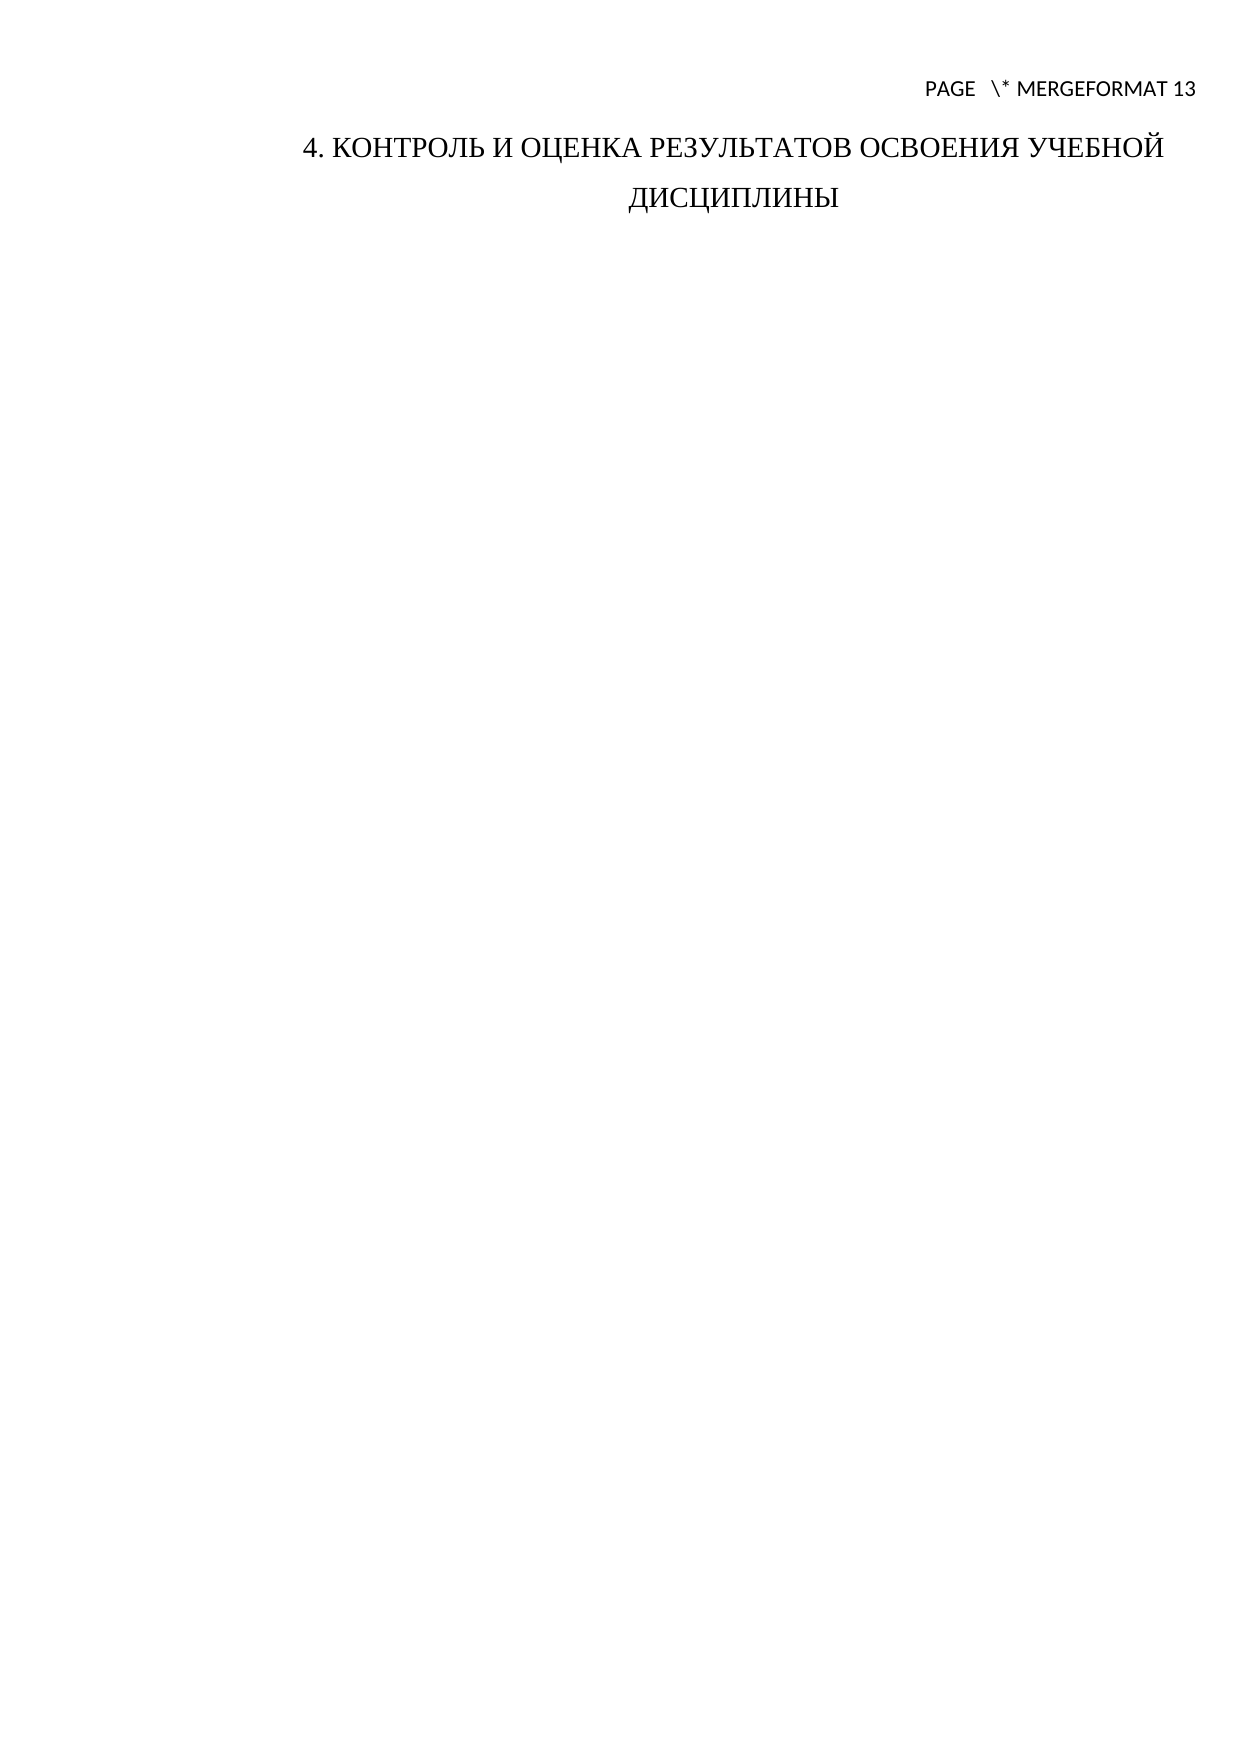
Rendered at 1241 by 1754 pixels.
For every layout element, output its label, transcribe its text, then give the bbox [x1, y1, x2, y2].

subtitle 4. Контроль и оценка результатов освоения учебной Дисциплины [252, 130, 1215, 214]
